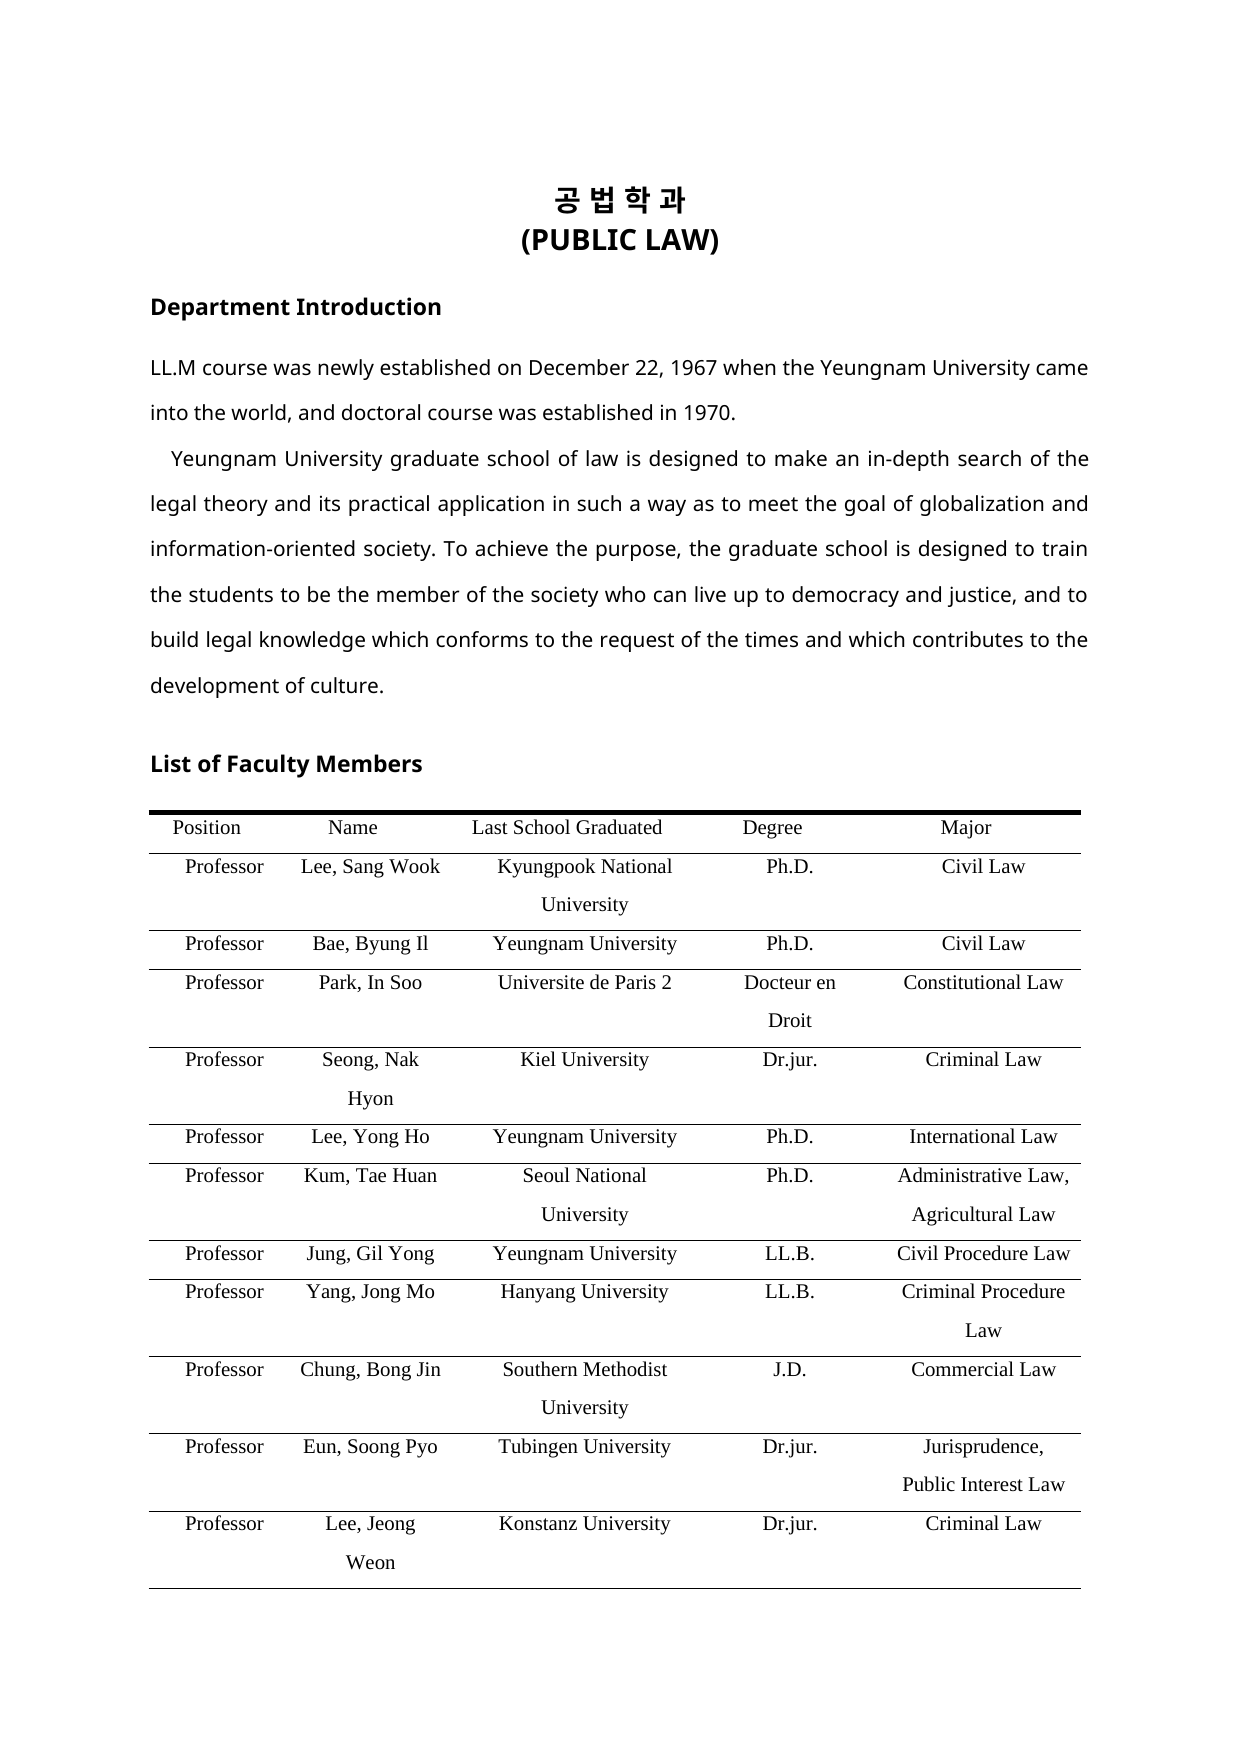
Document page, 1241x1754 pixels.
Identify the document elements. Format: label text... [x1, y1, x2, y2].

table_cell Southern Methodist University [441, 1357, 693, 1433]
table_cell Hanyang University [441, 1280, 693, 1356]
table_cell Chung, Bong Jin [265, 1357, 441, 1433]
table_cell Dr.jur. [693, 1512, 851, 1588]
table_cell Kyungpook National University [441, 854, 693, 930]
table_cell Professor [149, 1048, 265, 1124]
table_cell Yang, Jong Mo [265, 1280, 441, 1356]
table_cell LL.B. [693, 1280, 851, 1356]
table_cell Lee, Sang Wook [265, 854, 441, 930]
table_cell Professor [149, 970, 265, 1046]
table_cell Seoul National University [441, 1164, 693, 1240]
text LL.M course was newly established on December 22, 1967 when the Yeungnam University came into the world, and doctoral course was established in 1970. [150, 353, 1090, 427]
table_cell Yeungnam University [441, 1125, 693, 1163]
table_cell Yeungnam University [441, 1241, 693, 1279]
table_cell Professor [149, 1125, 265, 1163]
table_cell Commercial Law [851, 1357, 1081, 1433]
table_header Name [265, 815, 441, 853]
table_cell Professor [149, 1434, 265, 1511]
table_cell Jung, Gil Yong [265, 1241, 441, 1279]
table_cell Bae, Byung Il [265, 931, 441, 969]
table_header Major [851, 815, 1081, 853]
table_header Degree [693, 815, 851, 853]
table_cell Docteur en Droit [693, 970, 851, 1046]
table_header Last School Graduated [441, 815, 693, 853]
table_cell Civil Procedure Law [851, 1241, 1081, 1279]
table_header Position [149, 815, 265, 853]
table_cell Kiel University [441, 1048, 693, 1124]
table_cell Tubingen University [441, 1434, 693, 1511]
table_cell Professor [149, 1241, 265, 1279]
table_cell Universite de Paris 2 [441, 970, 693, 1046]
table_cell Dr.jur. [693, 1434, 851, 1511]
table_cell Civil Law [851, 931, 1081, 969]
table_cell Professor [149, 1280, 265, 1356]
table_cell Ph.D. [693, 931, 851, 969]
table_cell Professor [149, 1164, 265, 1240]
table_cell Ph.D. [693, 1164, 851, 1240]
table_cell Criminal Procedure Law [851, 1280, 1081, 1356]
table_cell J.D. [693, 1357, 851, 1433]
table_cell Seong, Nak Hyon [265, 1048, 441, 1124]
table_cell Ph.D. [693, 1125, 851, 1163]
table_cell Professor [149, 931, 265, 969]
table_cell International Law [851, 1125, 1081, 1163]
table_cell LL.B. [693, 1241, 851, 1279]
table_cell Jurisprudence, Public Interest Law [851, 1434, 1081, 1511]
table_cell Civil Law [851, 854, 1081, 930]
table_cell Criminal Law [851, 1048, 1081, 1124]
text Department Introduction [150, 290, 1090, 322]
table_cell Konstanz University [441, 1512, 693, 1588]
table_cell Eun, Soong Pyo [265, 1434, 441, 1511]
table_cell Professor [149, 854, 265, 930]
table_cell Constitutional Law [851, 970, 1081, 1046]
table_cell Yeungnam University [441, 931, 693, 969]
text Yeungnam University graduate school of law is designed to make an in-depth search of the legal theory and its practical application in such a way as to meet the goal of globalization and information-oriented society. To achieve the purpose, the graduate school is designed to train the students to be the member of the society who can live up to democracy and justice, and to build legal knowledge which conforms to the request of the times and which contributes to the development of culture. [150, 444, 1090, 699]
table_cell Professor [149, 1512, 265, 1588]
table_cell Ph.D. [693, 854, 851, 930]
table_cell Administrative Law, Agricultural Law [851, 1164, 1081, 1240]
text List of Faculty Members [150, 747, 1090, 779]
table_cell Kum, Tae Huan [265, 1164, 441, 1240]
table_cell Park, In Soo [265, 970, 441, 1046]
table_cell Lee, Jeong Weon [265, 1512, 441, 1588]
table_cell Lee, Yong Ho [265, 1125, 441, 1163]
table_cell Criminal Law [851, 1512, 1081, 1588]
text (PUBLIC LAW) [150, 219, 1090, 259]
text 공 법 학 과 [150, 177, 1090, 219]
table_cell Professor [149, 1357, 265, 1433]
table_cell Dr.jur. [693, 1048, 851, 1124]
